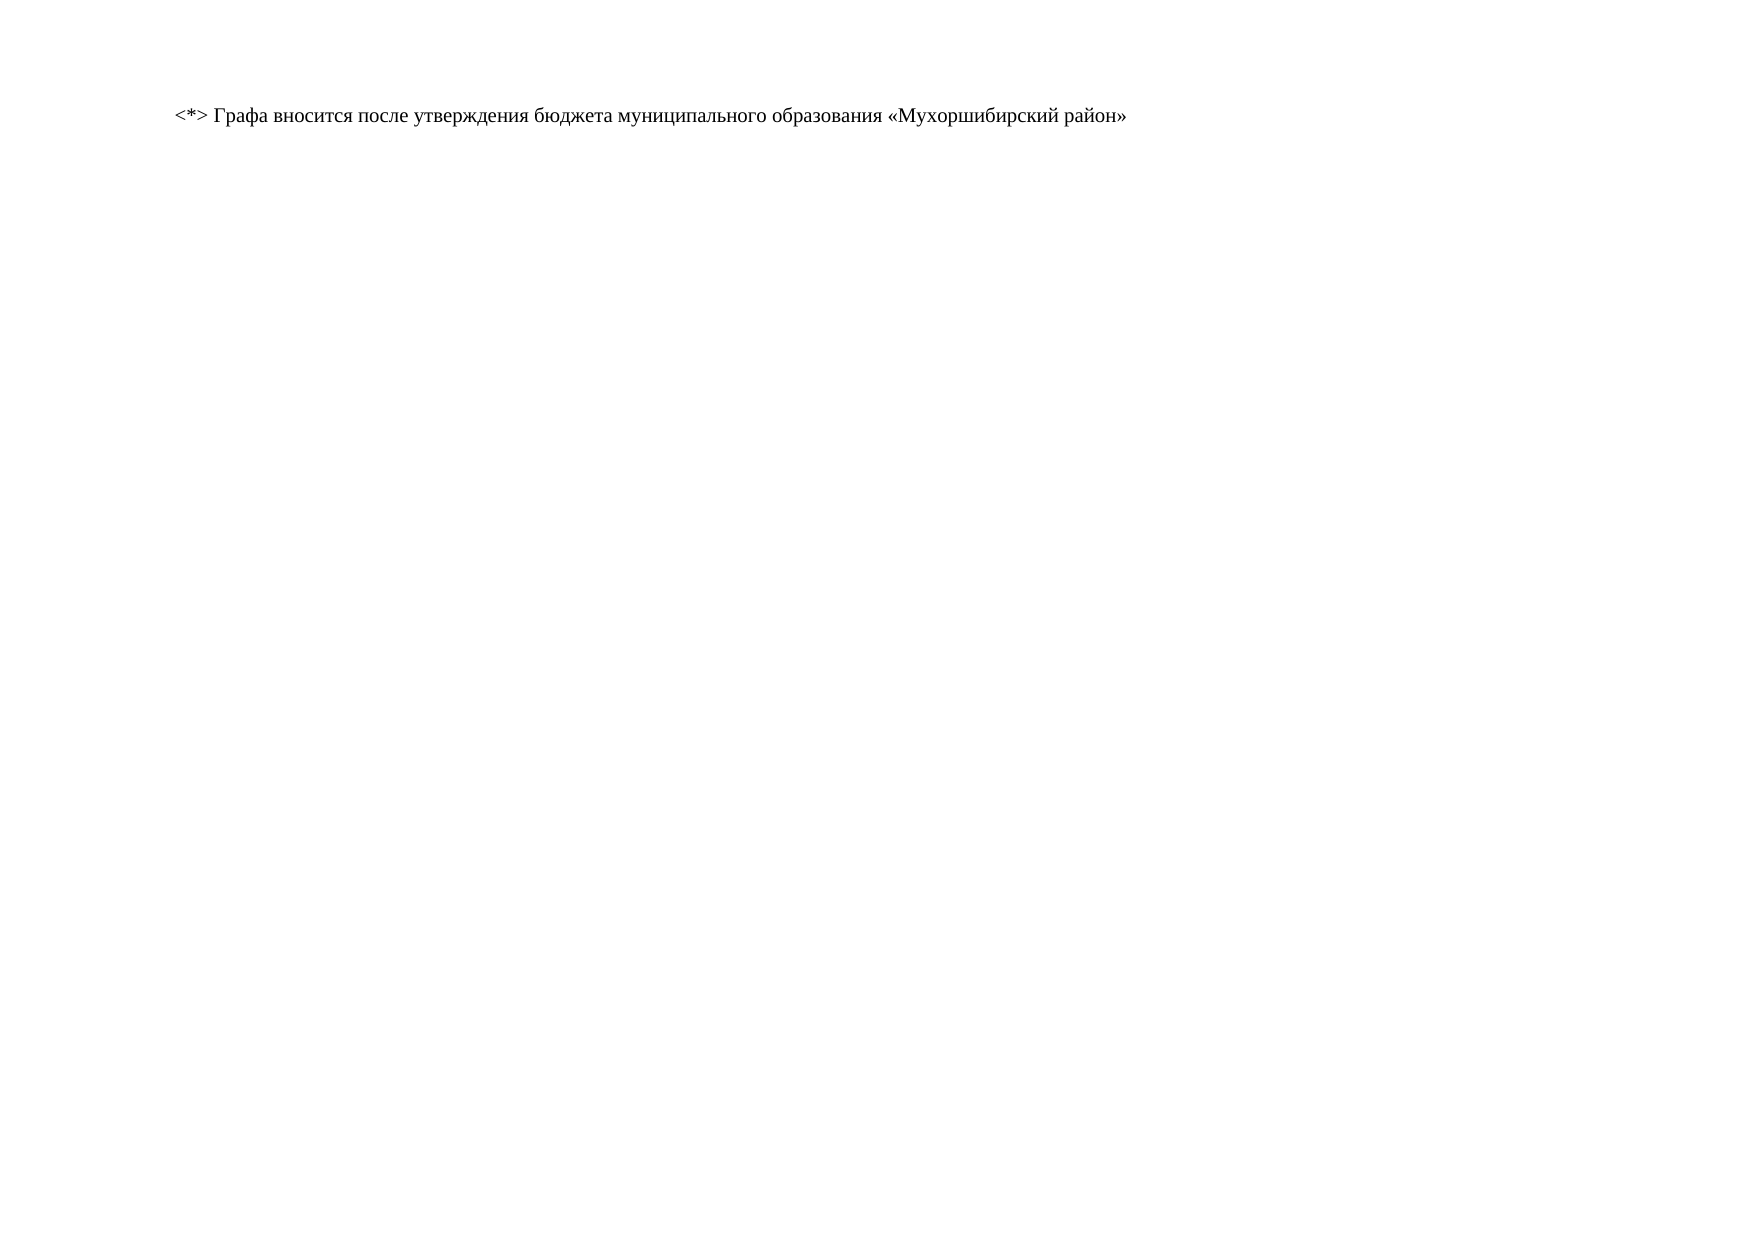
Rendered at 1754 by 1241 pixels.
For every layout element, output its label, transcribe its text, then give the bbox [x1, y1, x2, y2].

text <*> Графа вносится после утверждения бюджета муниципального образования «Мухоршибирский район» [118, 103, 1636, 127]
